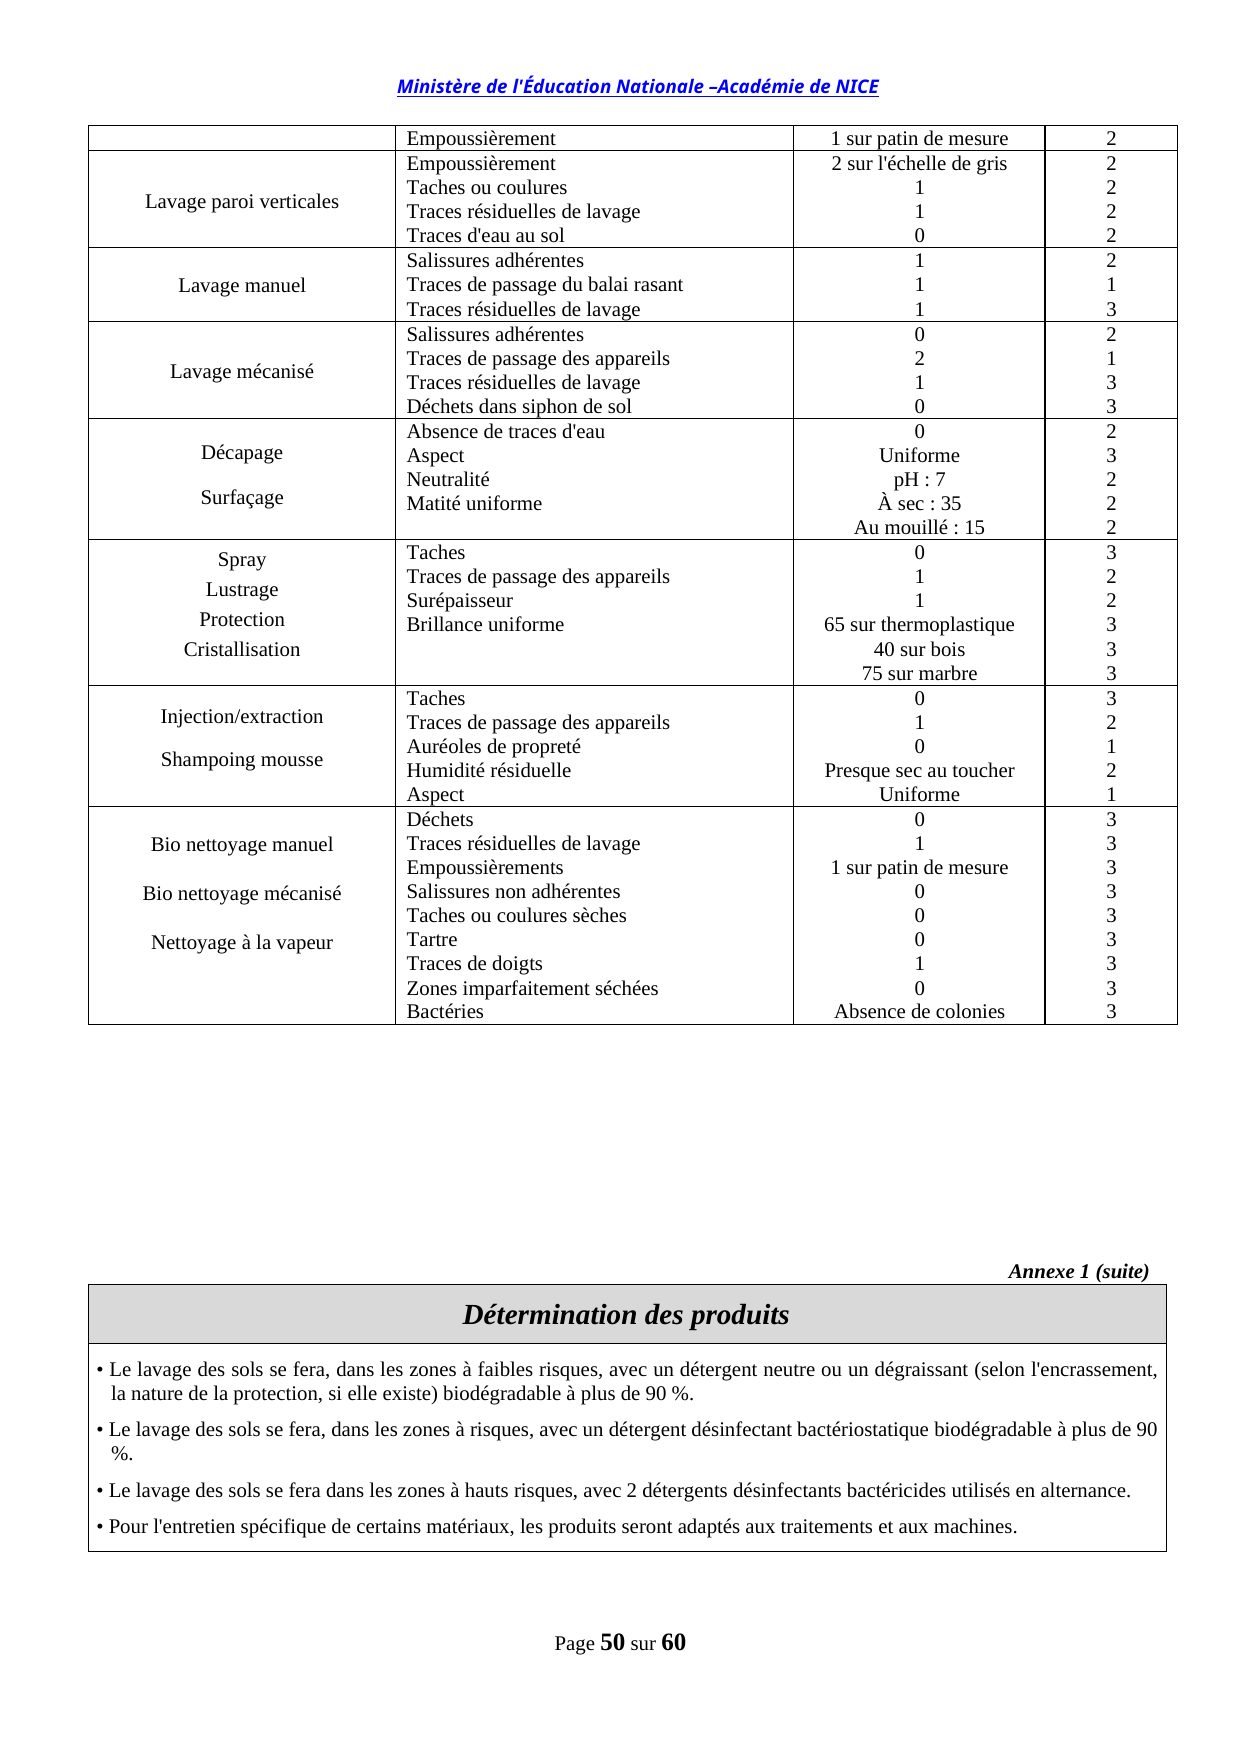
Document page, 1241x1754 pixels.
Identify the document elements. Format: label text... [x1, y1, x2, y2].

table_cell 3 2 2 3 3 3 [1046, 540, 1177, 684]
text Annexe 1 (suite) [89, 1259, 1152, 1283]
table_cell Lavage mécanisé [89, 322, 395, 418]
table_cell 1 1 1 [794, 248, 1044, 321]
table_cell Salissures adhérentes Traces de passage des appareils Traces résiduelles de lavage Déchets dans siphon de sol [396, 322, 793, 418]
table_cell Décapage Surfaçage [89, 419, 395, 539]
table_cell 0 1 0 Presque sec au toucher Uniforme [794, 686, 1044, 806]
table_cell 0 1 1 65 sur thermoplastique 40 sur bois 75 sur marbre [794, 540, 1044, 684]
table_cell Taches Traces de passage des appareils Auréoles de propreté Humidité résiduelle Aspect [396, 686, 793, 806]
table_cell 3 2 1 2 1 [1046, 686, 1177, 806]
table_cell Salissures adhérentes Traces de passage du balai rasant Traces résiduelles de lavage [396, 248, 793, 321]
table_cell 2 3 2 2 2 [1046, 419, 1177, 539]
table_cell Spray Lustrage Protection Cristallisation [89, 540, 395, 684]
table_cell 3 3 3 3 3 3 3 3 3 [1046, 807, 1177, 1023]
table_cell Empoussièrement Taches ou coulures Traces résiduelles de lavage Traces d'eau au sol [396, 151, 793, 247]
table_cell 2 2 2 2 [1046, 151, 1177, 247]
table_header Détermination des produits [89, 1285, 1166, 1343]
table_cell 2 1 3 [1046, 248, 1177, 321]
table_cell • Le lavage des sols se fera, dans les zones à faibles risques, avec un détergent neutre ou un dégraissant (selon l'encrassement, la nature de la protection, si elle existe) biodégradable à plus de 90 %. • Le lavage des sols se fera, dans les zones à risques, avec un détergent désinfectant bactériostatique biodégradable à plus de 90 %. • Le lavage des sols se fera dans les zones à hauts risques, avec 2 détergents désinfectants bactéricides utilisés en alternance. • Pour l'entretien spécifique de certains matériaux, les produits seront adaptés aux traitements et aux machines. [89, 1344, 1166, 1551]
table_cell 2 sur l'échelle de gris 1 1 0 [794, 151, 1044, 247]
table_cell 0 2 1 0 [794, 322, 1044, 418]
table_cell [89, 126, 395, 150]
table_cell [794, 126, 1044, 150]
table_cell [396, 126, 793, 150]
table_cell 0 1 1 sur patin de mesure 0 0 0 1 0 Absence de colonies [794, 807, 1044, 1023]
table_cell 0 Uniforme pH : 7 À sec : 35 Au mouillé : 15 [794, 419, 1044, 539]
table_cell Injection/extraction Shampoing mousse [89, 686, 395, 806]
table_cell Absence de traces d'eau Aspect Neutralité Matité uniforme [396, 419, 793, 539]
table_cell Déchets Traces résiduelles de lavage Empoussièrements Salissures non adhérentes Taches ou coulures sèches Tartre Traces de doigts Zones imparfaitement séchées Bactéries [396, 807, 793, 1023]
table_cell Bio nettoyage manuel Bio nettoyage mécanisé Nettoyage à la vapeur [89, 807, 395, 1023]
table_cell Lavage manuel [89, 248, 395, 321]
table_cell 2 1 3 3 [1046, 322, 1177, 418]
table_cell 2 2 [1046, 126, 1177, 150]
table_cell Taches Traces de passage des appareils Surépaisseur Brillance uniforme [396, 540, 793, 684]
table_cell Lavage paroi verticales [89, 151, 395, 247]
